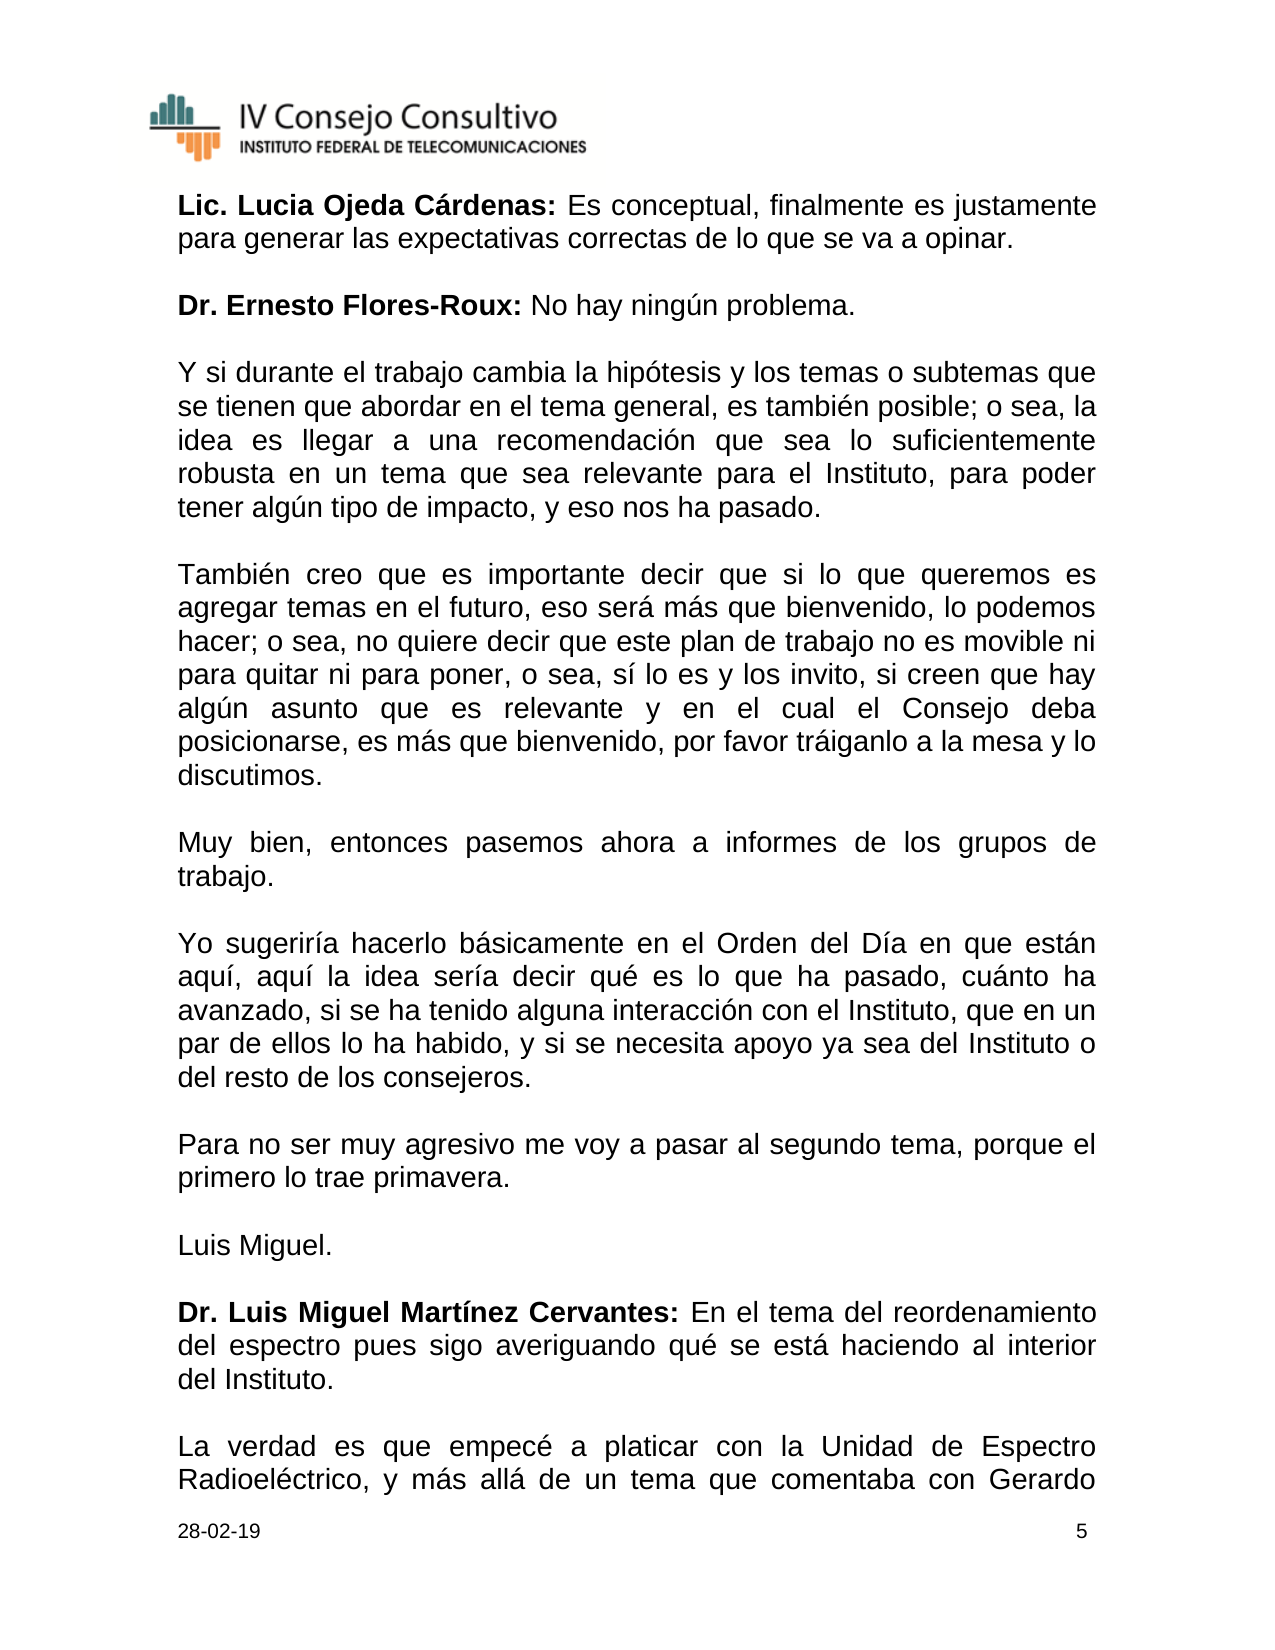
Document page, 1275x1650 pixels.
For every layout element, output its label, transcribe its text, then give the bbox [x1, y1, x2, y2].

text Lic. Lucia Ojeda Cárdenas: Es conceptual, finalmente es justamente para generar las expectativas correctas de lo que se va a opinar. [177, 188, 1098, 255]
text Dr. Ernesto Flores-Roux: No hay ningún problema. [177, 288, 1098, 322]
text Yo sugeriría hacerlo básicamente en el Orden del Día en que están aquí, aquí la idea sería decir qué es lo que ha pasado, cuánto ha avanzado, si se ha tenido alguna interacción con el Instituto, que en un par de ellos lo ha habido, y si se necesita apoyo ya sea del Instituto o del resto de los consejeros. [177, 926, 1098, 1093]
text Para no ser muy agresivo me voy a pasar al segundo tema, porque el primero lo trae primavera. [177, 1127, 1098, 1194]
text Dr. Luis Miguel Martínez Cervantes: En el tema del reordenamiento del espectro pues sigo averiguando qué se está haciendo al interior del Instituto. [177, 1295, 1098, 1395]
text Muy bien, entonces pasemos ahora a informes de los grupos de trabajo. [177, 825, 1098, 892]
picture [118, 73, 606, 188]
text También creo que es importante decir que si lo que queremos es agregar temas en el futuro, eso será más que bienvenido, lo podemos hacer; o sea, no quiere decir que este plan de trabajo no es movible ni para quitar ni para poner, o sea, sí lo es y los invito, si creen que hay algún asunto que es relevante y en el cual el Consejo deba posicionarse, es más que bienvenido, por favor tráiganlo a la mesa y lo discutimos. [177, 557, 1098, 792]
text Y si durante el trabajo cambia la hipótesis y los temas o subtemas que se tienen que abordar en el tema general, es también posible; o sea, la idea es llegar a una recomendación que sea lo suficientemente robusta en un tema que sea relevante para el Instituto, para poder tener algún tipo de impacto, y eso nos ha pasado. [177, 356, 1098, 523]
text Luis Miguel. [177, 1228, 1098, 1261]
